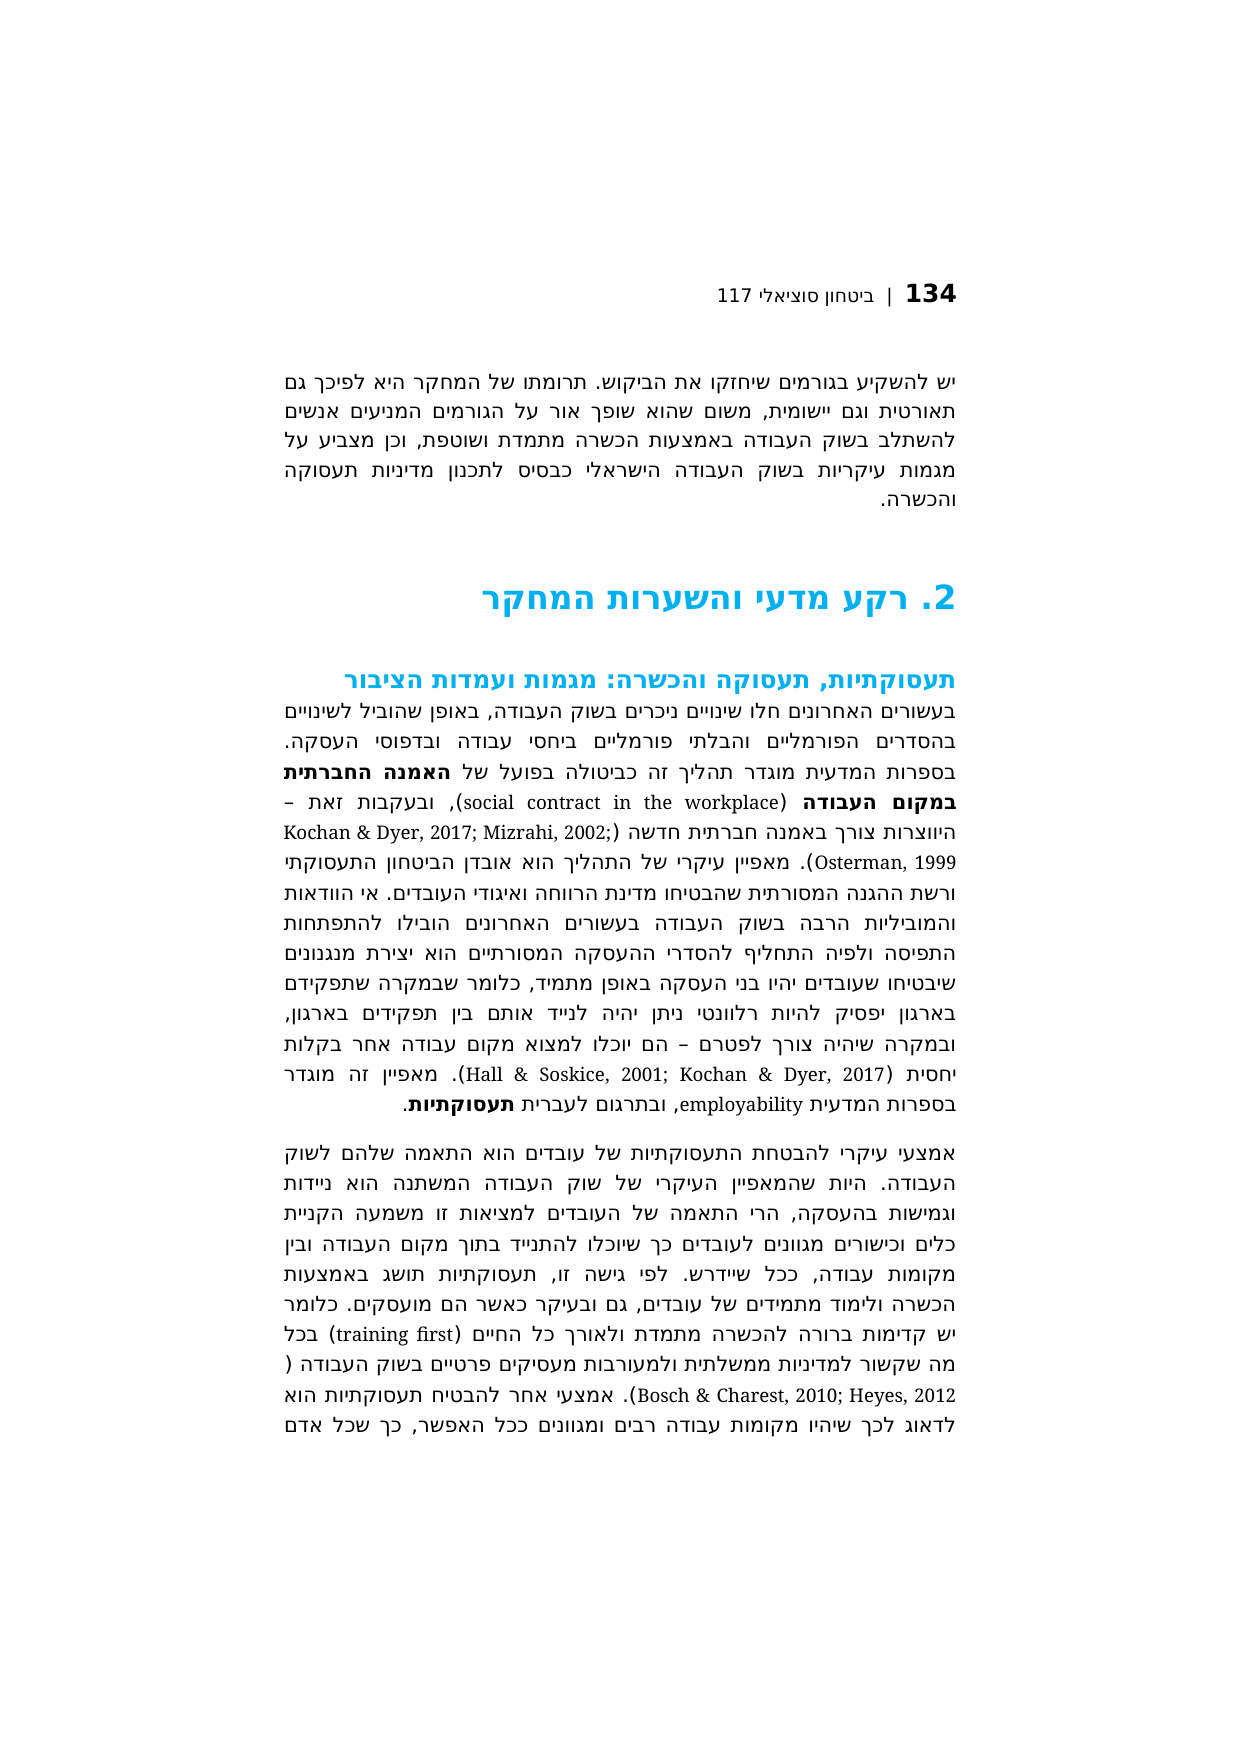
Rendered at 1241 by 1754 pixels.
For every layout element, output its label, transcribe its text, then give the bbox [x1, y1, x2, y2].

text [283, 366, 957, 512]
text 2. רקע מדעי והשערות המחקר [283, 579, 957, 617]
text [283, 1136, 957, 1438]
text בעשורים האחרונים חלו שינויים ניכרים בשוק העבודה, באופן שהוביל לשינויים בהסדרים הפורמליים והבלתי פורמליים ביחסי עבודה ובדפוסי העסקה. בספרות המדעית מוגדר תהליך זה כביטולה בפועל של האמנה החברתית במקום העבודה (social contract in the workplace), ובעקבות זאת – היווצרות צורך באמנה חברתית חדשה (Kochan & Dyer, 2017; Mizrahi, 2002; Osterman, 1999). מאפיין עיקרי של התהליך הוא אובדן הביטחון התעסוקתי ורשת ההגנה המסורתית שהבטיחו מדינת הרווחה ואיגודי העובדים. אי הוודאות והמוביליות הרבה בשוק העבודה בעשורים האחרונים הובילו להתפתחות התפיסה ולפיה התחליף להסדרי ההעסקה המסורתיים הוא יצירת מנגנונים שיבטיחו שעובדים יהיו בני העסקה באופן מתמיד, כלומר שבמקרה שתפקידם בארגון יפסיק להיות רלוונטי ניתן יהיה לנייד אותם בין תפקידים בארגון, ובמקרה שיהיה צורך לפטרם – הם יוכלו למצוא מקום עבודה אחר בקלות יחסית (Hall & Soskice, 2001; Kochan & Dyer, 2017). מאפיין זה מוגדר בספרות המדעית employability, ובתרגום לעברית תעסוקתיות. [283, 694, 957, 1117]
text תעסוקתיות, תעסוקה והכשרה: מגמות ועמדות הציבור [283, 665, 957, 694]
